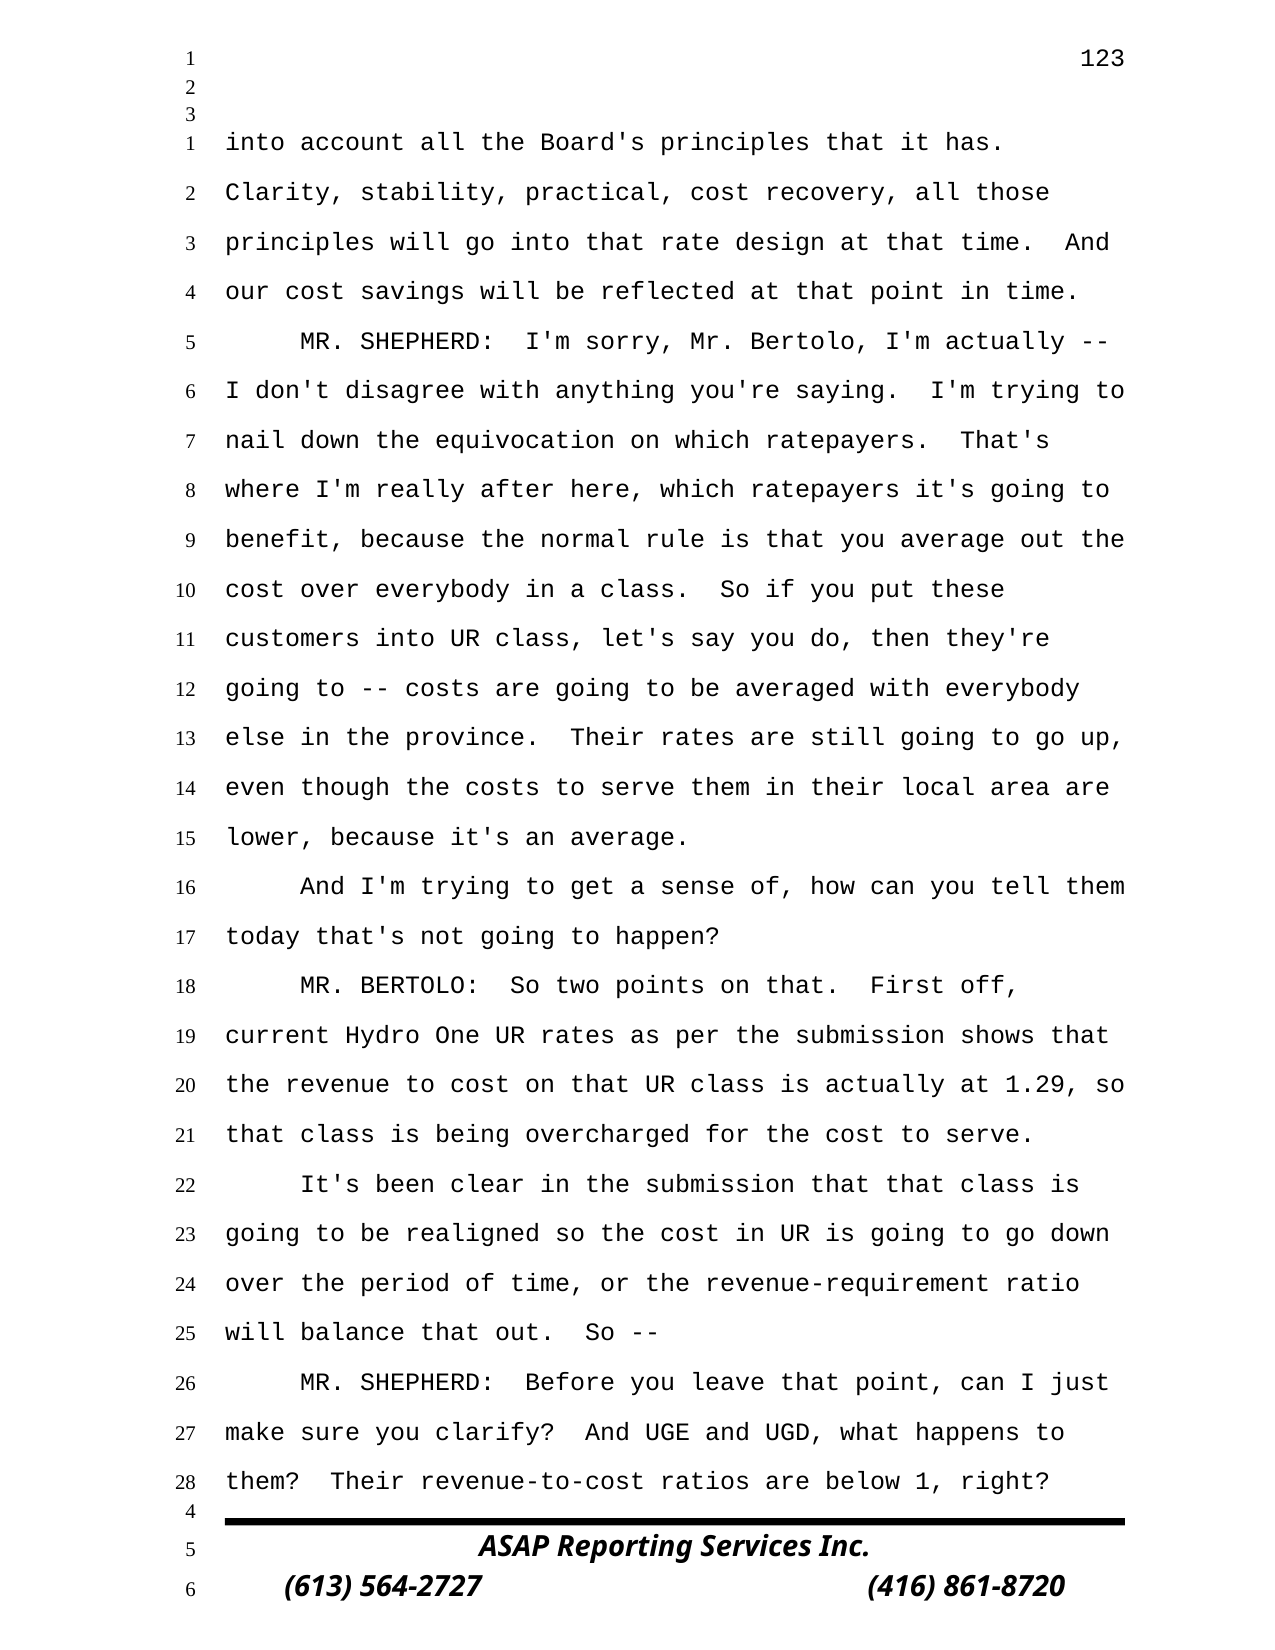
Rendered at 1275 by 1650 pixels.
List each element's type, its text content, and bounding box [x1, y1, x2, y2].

text MR. SHEPHERD: Before you leave that point, can I just make sure you clarify? And UGE and UGD, what happens to them? Their revenue-to-cost ratios are below 1, right? [225, 1369, 1125, 1497]
text It's been clear in the submission that that class is going to be realigned so the cost in UR is going to go down over the period of time, or the revenue-requirement ratio will balance that out. So -- [225, 1171, 1125, 1348]
text And I'm trying to get a sense of, how can you tell them today that's not going to happen? [225, 874, 1125, 952]
text MR. BERTOLO: So two points on that. First off, current Hydro One UR rates as per the submission shows that the revenue to cost on that UR class is actually at 1.29, so that class is being overcharged for the cost to serve. [225, 973, 1125, 1150]
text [225, 130, 1125, 307]
text MR. SHEPHERD: I'm sorry, Mr. Bertolo, I'm actually -- I don't disagree with anything you're saying. I'm trying to nail down the equivocation on which ratepayers. That's where I'm really after here, which ratepayers it's going to benefit, because the normal rule is that you average out the cost over everybody in a class. So if you put these customers into UR class, let's say you do, then they're going to -- costs are going to be averaged with everybody else in the province. Their rates are still going to go up, even though the costs to serve them in their local area are lower, because it's an average. [225, 328, 1125, 852]
